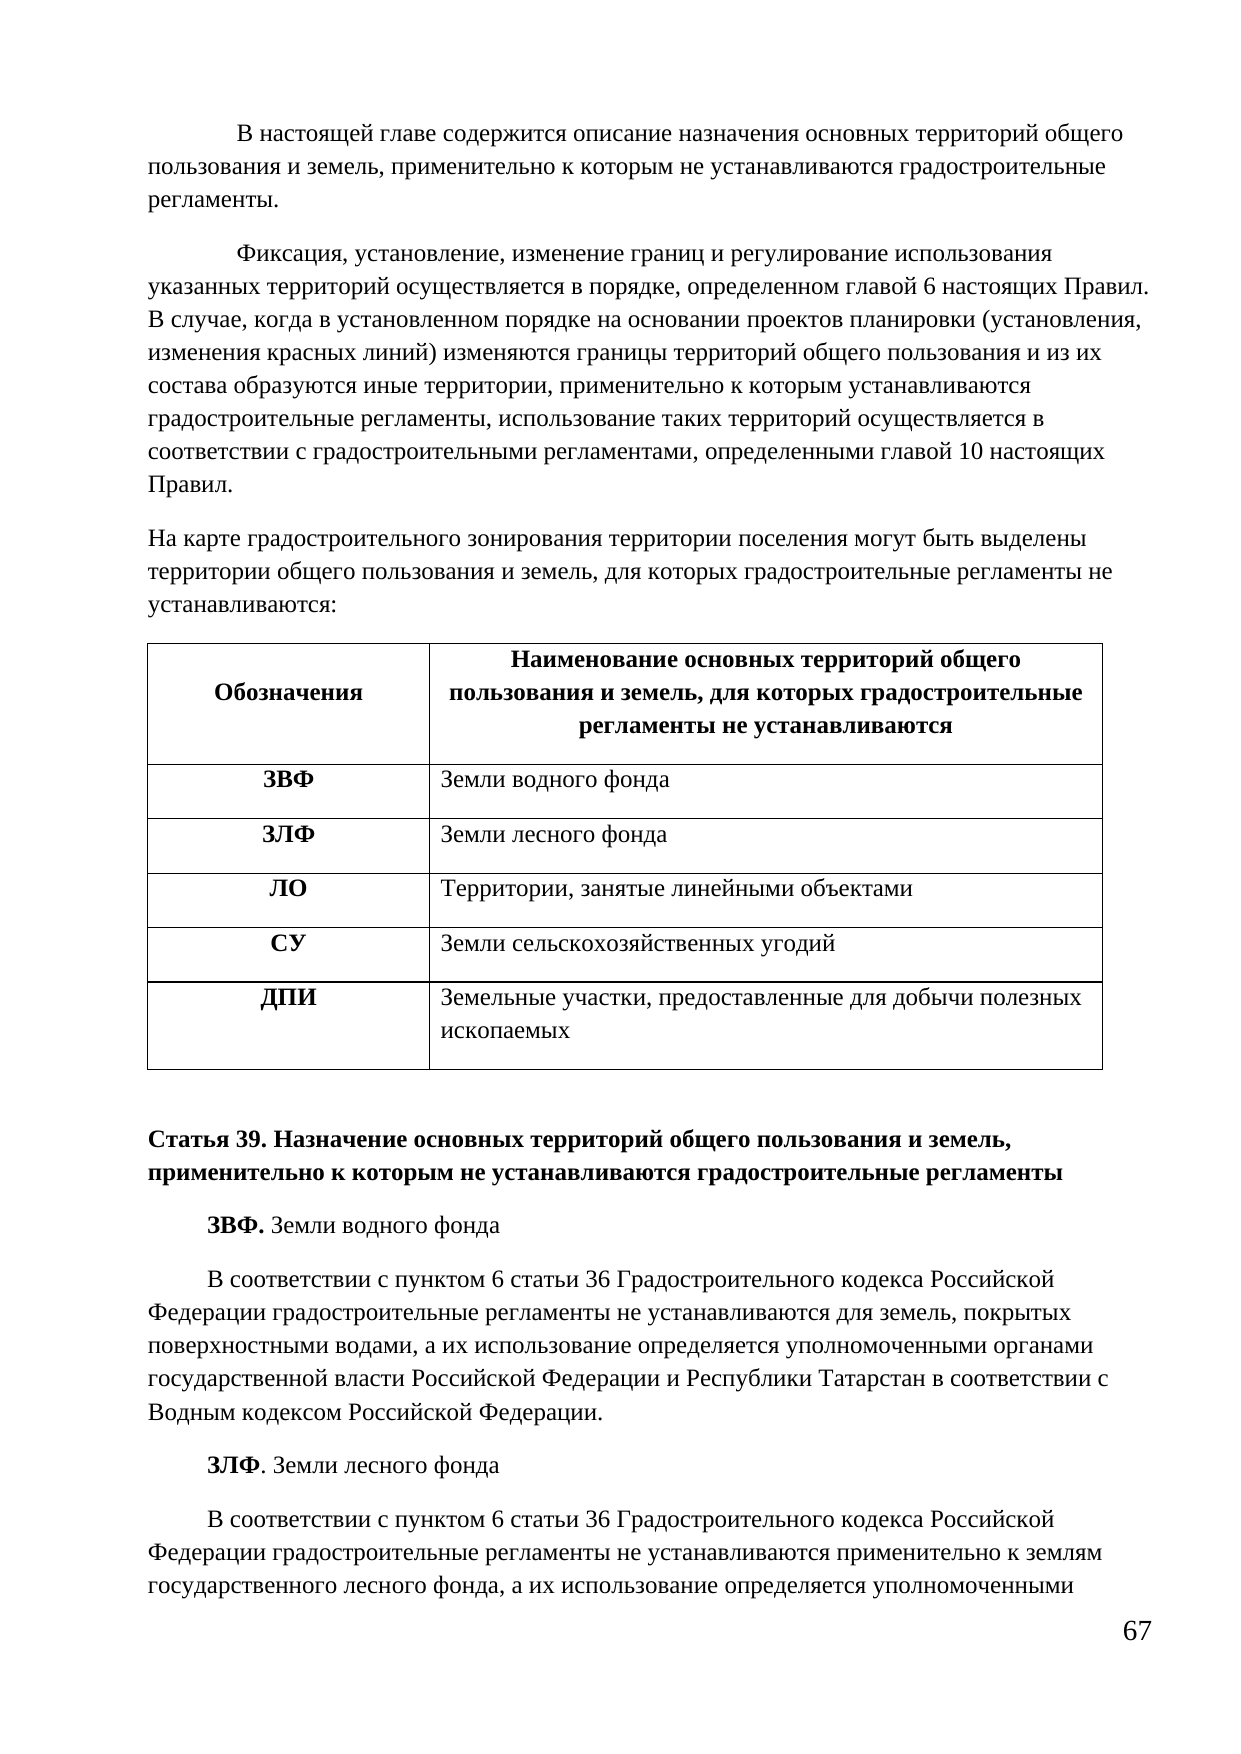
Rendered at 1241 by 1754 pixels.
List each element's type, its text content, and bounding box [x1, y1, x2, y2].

table_cell Территории, занятые линейными объектами [430, 874, 1102, 927]
text ЗЛФ. Земли лесного фонда [148, 1450, 1152, 1479]
table_cell ДПИ [148, 983, 429, 1069]
text На карте градостроительного зонирования территории поселения могут быть выделены территории общего пользования и земель, для которых градостроительные регламенты не устанавливаются: [148, 523, 1152, 618]
table_cell ЗЛФ [148, 819, 429, 872]
table_cell ЗВФ [148, 765, 429, 818]
table_cell Земельные участки, предоставленные для добычи полезных ископаемых [430, 983, 1102, 1069]
text ЗВФ. Земли водного фонда [148, 1211, 1152, 1239]
text Статья 39. Назначение основных территорий общего пользования и земель, применительно к которым не устанавливаются градостроительные регламенты [148, 1124, 1152, 1186]
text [148, 1504, 1152, 1599]
table_cell Земли сельскохозяйственных угодий [430, 928, 1102, 981]
text В соответствии с пунктом 6 статьи 36 Градостроительного кодекса Российской Федерации градостроительные регламенты не устанавливаются для земель, покрытых поверхностными водами, а их использование определяется уполномоченными органами государственной власти Российской Федерации и Республики Татарстан в соответствии с Водным кодексом Российской Федерации. [148, 1264, 1152, 1425]
text Фиксация, установление, изменение границ и регулирование использования указанных территорий осуществляется в порядке, определенном главой 6 настоящих Правил. В случае, когда в установленном порядке на основании проектов планировки (установления, изменения красных линий) изменяются границы территорий общего пользования и из их состава образуются иные территории, применительно к которым устанавливаются градостроительные регламенты, использование таких территорий осуществляется в соответствии с градостроительными регламентами, определенными главой 10 настоящих Правил. [148, 238, 1152, 498]
table_cell Земли водного фонда [430, 765, 1102, 818]
table_header Обозначения [148, 644, 429, 763]
text В настоящей главе содержится описание назначения основных территорий общего пользования и земель, применительно к которым не устанавливаются градостроительные регламенты. [148, 118, 1152, 213]
table_cell Земли лесного фонда [430, 819, 1102, 872]
table_header Наименование основных территорий общего пользования и земель, для которых градостроительные регламенты не устанавливаются [430, 644, 1102, 763]
table_cell ЛО [148, 874, 429, 927]
table_cell СУ [148, 928, 429, 981]
